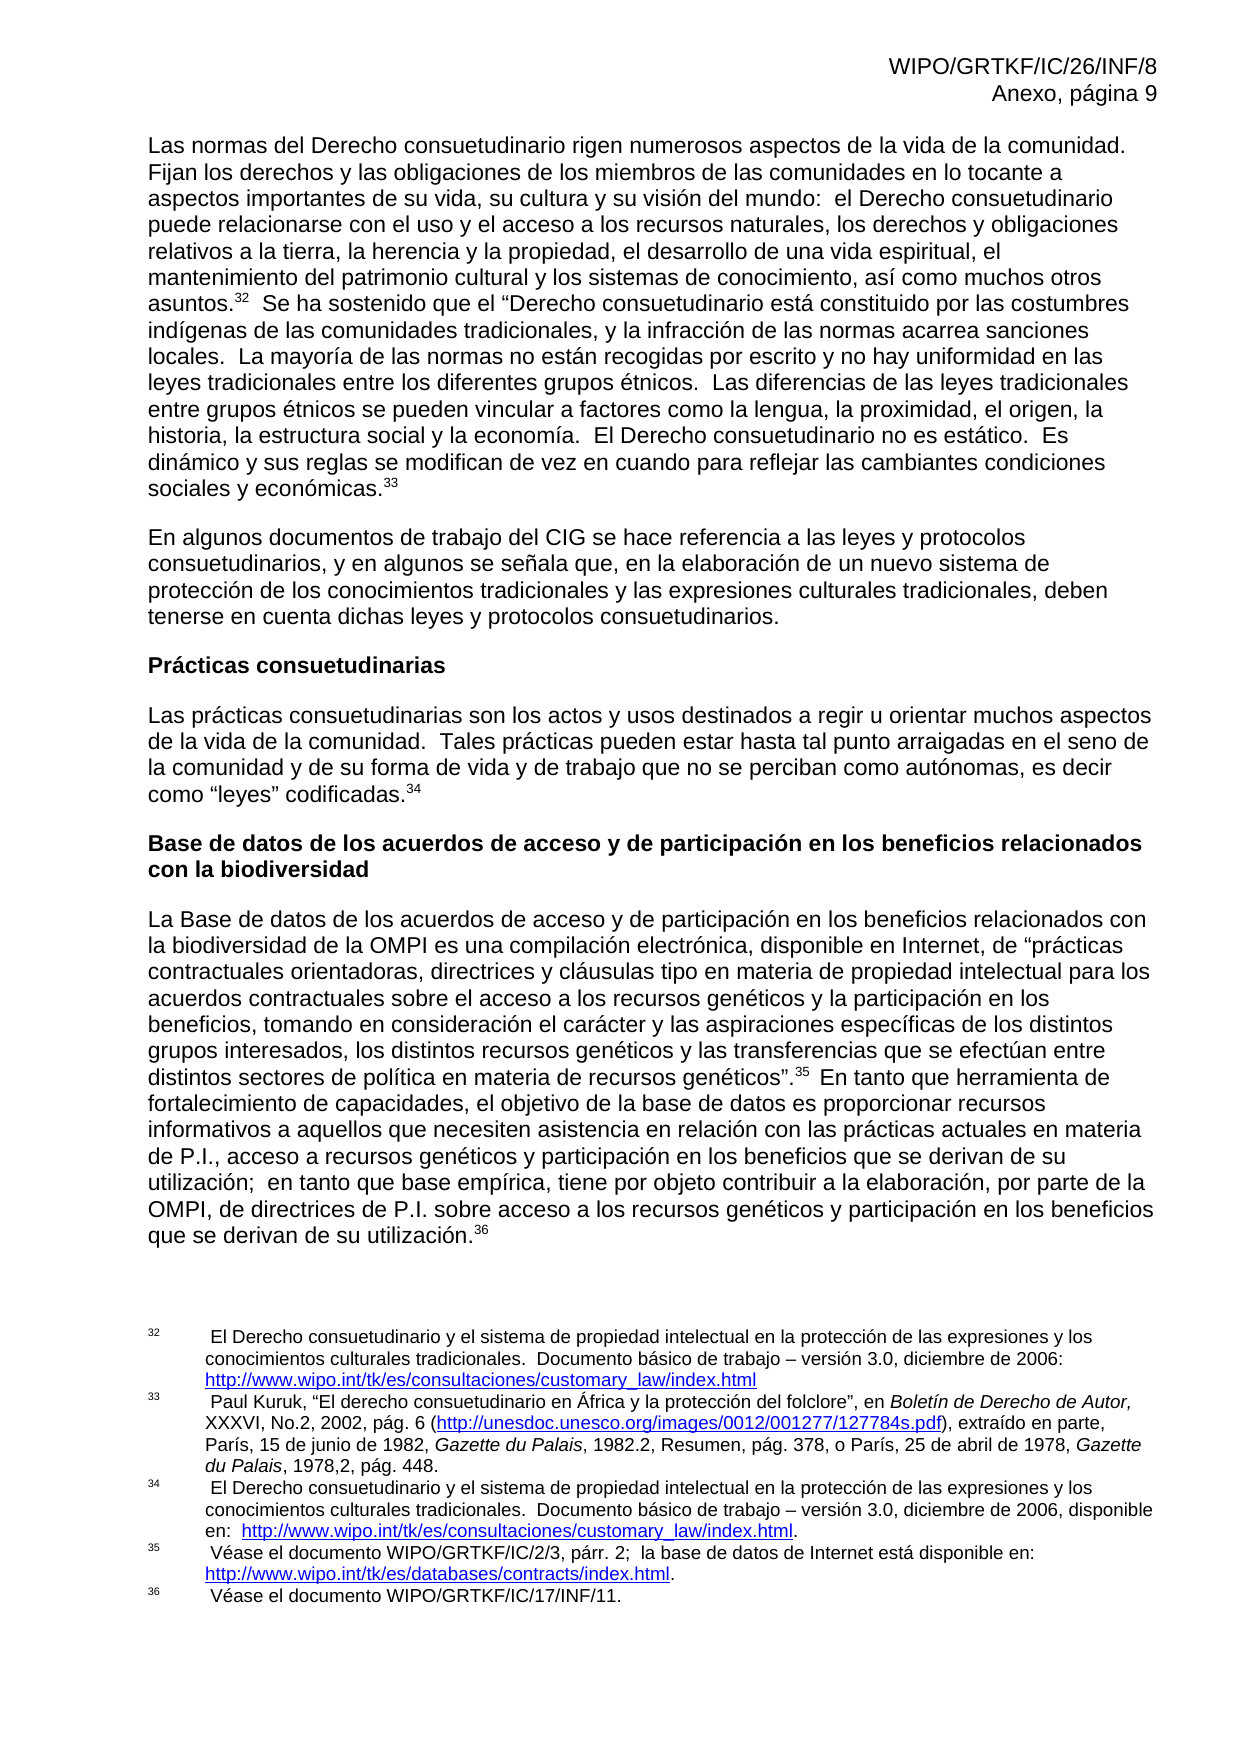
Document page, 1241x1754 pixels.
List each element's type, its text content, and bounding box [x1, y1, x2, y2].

list Prácticas consuetudinarias [148, 652, 1157, 679]
list Las normas del Derecho consuetudinario rigen numerosos aspectos de la vida de la comunidad. Fijan los derechos y las obligaciones de los miembros de las comunidades en lo tocante a aspectos importantes de su vida, su cultura y su visión del mundo: el Derecho consuetudinario puede relacionarse con el uso y el acceso a los recursos naturales, los derechos y obligaciones relativos a la tierra, la herencia y la propiedad, el desarrollo de una vida espiritual, el mantenimiento del patrimonio cultural y los sistemas de conocimiento, así como muchos otros asuntos. Se ha sostenido que el “Derecho consuetudinario está constituido por las costumbres indígenas de las comunidades tradicionales, y la infracción de las normas acarrea sanciones locales. La mayoría de las normas no están recogidas por escrito y no hay uniformidad en las leyes tradicionales entre los diferentes grupos étnicos. Las diferencias de las leyes tradicionales entre grupos étnicos se pueden vincular a factores como la lengua, la proximidad, el origen, la historia, la estructura social y la economía. El Derecho consuetudinario no es estático. Es dinámico y sus reglas se modifican de vez en cuando para reflejar las cambiantes condiciones sociales y económicas. [148, 132, 1157, 501]
list Las prácticas consuetudinarias son los actos y usos destinados a regir u orientar muchos aspectos de la vida de la comunidad. Tales prácticas pueden estar hasta tal punto arraigadas en el seno de la comunidad y de su forma de vida y de trabajo que no se perciban como autónomas, es decir como “leyes” codificadas. [148, 702, 1157, 807]
list Base de datos de los acuerdos de acceso y de participación en los beneficios relacionados con la biodiversidad [148, 830, 1157, 883]
list La Base de datos de los acuerdos de acceso y de participación en los beneficios relacionados con la biodiversidad de la OMPI es una compilación electrónica, disponible en Internet, de “prácticas contractuales orientadoras, directrices y cláusulas tipo en materia de propiedad intelectual para los acuerdos contractuales sobre el acceso a los recursos genéticos y la participación en los beneficios, tomando en consideración el carácter y las aspiraciones específicas de los distintos grupos interesados, los distintos recursos genéticos y las transferencias que se efectúan entre distintos sectores de política en materia de recursos genéticos”. En tanto que herramienta de fortalecimiento de capacidades, el objetivo de la base de datos es proporcionar recursos informativos a aquellos que necesiten asistencia en relación con las prácticas actuales en materia de P.I., acceso a recursos genéticos y participación en los beneficios que se derivan de su utilización; en tanto que base empírica, tiene por objeto contribuir a la elaboración, por parte de la OMPI, de directrices de P.I. sobre acceso a los recursos genéticos y participación en los beneficios que se derivan de su utilización. [148, 906, 1157, 1248]
list En algunos documentos de trabajo del CIG se hace referencia a las leyes y protocolos consuetudinarios, y en algunos se señala que, en la elaboración de un nuevo sistema de protección de los conocimientos tradicionales y las expresiones culturales tradicionales, deben tenerse en cuenta dichas leyes y protocolos consuetudinarios. [148, 524, 1157, 629]
